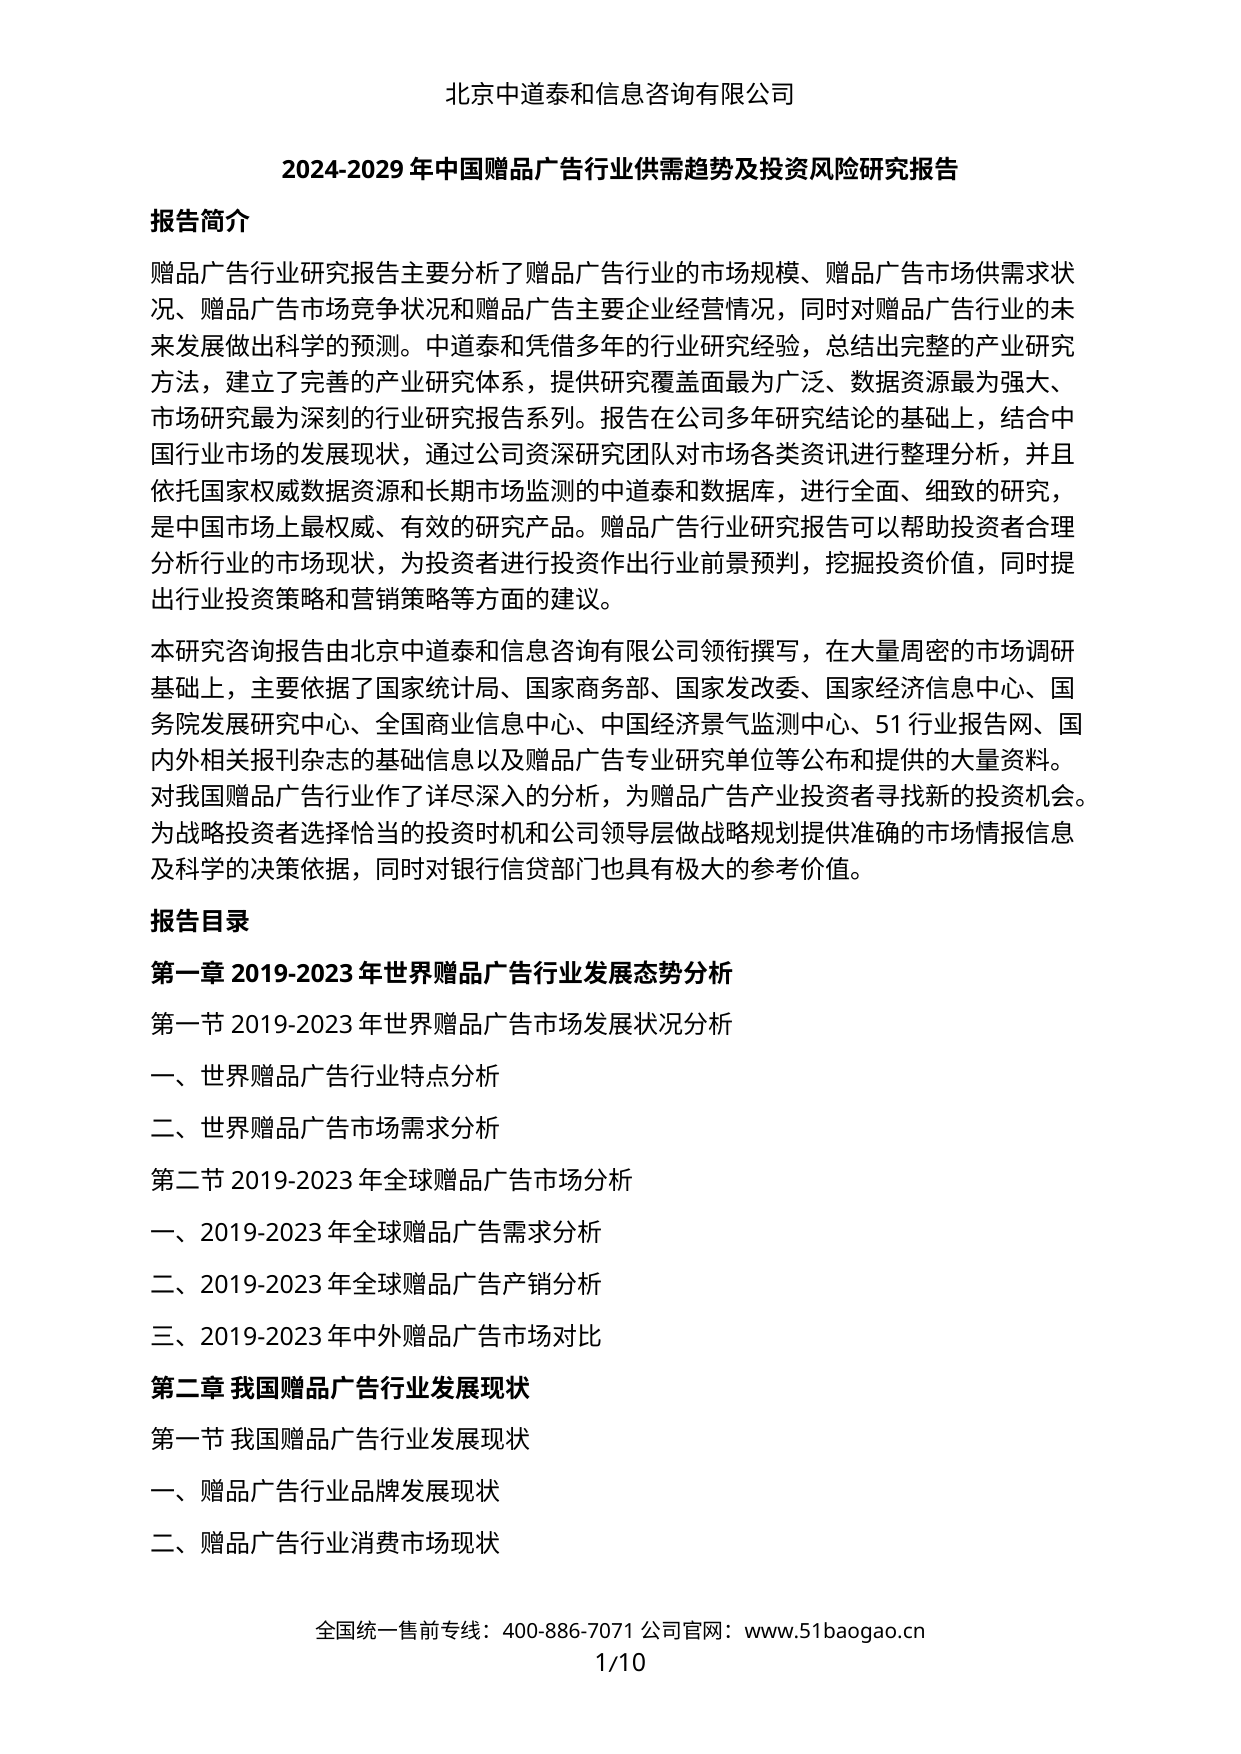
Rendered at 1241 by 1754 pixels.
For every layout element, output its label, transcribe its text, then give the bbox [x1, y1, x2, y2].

text 第二章 我国赠品广告行业发展现状 [150, 1368, 1090, 1404]
text 一、世界赠品广告行业特点分析 [150, 1057, 1090, 1093]
text 二、2019-2023年全球赠品广告产销分析 [150, 1264, 1090, 1301]
text 第二节 2019-2023年全球赠品广告市场分析 [150, 1161, 1090, 1197]
text 报告目录 [150, 901, 1090, 937]
text 一、2019-2023年全球赠品广告需求分析 [150, 1212, 1090, 1249]
text 本研究咨询报告由北京中道泰和信息咨询有限公司领衔撰写，在大量周密的市场调研基础上，主要依据了国家统计局、国家商务部、国家发改委、国家经济信息中心、国务院发展研究中心、全国商业信息中心、中国经济景气监测中心、51行业报告网、国内外相关报刊杂志的基础信息以及赠品广告专业研究单位等公布和提供的大量资料。对我国赠品广告行业作了详尽深入的分析，为赠品广告产业投资者寻找新的投资机会。为战略投资者选择恰当的投资时机和公司领导层做战略规划提供准确的市场情报信息及科学的决策依据，同时对银行信贷部门也具有极大的参考价值。 [150, 632, 1090, 886]
text 2024-2029年中国赠品广告行业供需趋势及投资风险研究报告 [150, 150, 1090, 186]
text 三、2019-2023年中外赠品广告市场对比 [150, 1316, 1090, 1352]
text 赠品广告行业研究报告主要分析了赠品广告行业的市场规模、赠品广告市场供需求状况、赠品广告市场竞争状况和赠品广告主要企业经营情况，同时对赠品广告行业的未来发展做出科学的预测。中道泰和凭借多年的行业研究经验，总结出完整的产业研究方法，建立了完善的产业研究体系，提供研究覆盖面最为广泛、数据资源最为强大、市场研究最为深刻的行业研究报告系列。报告在公司多年研究结论的基础上，结合中国行业市场的发展现状，通过公司资深研究团队对市场各类资讯进行整理分析，并且依托国家权威数据资源和长期市场监测的中道泰和数据库，进行全面、细致的研究，是中国市场上最权威、有效的研究产品。赠品广告行业研究报告可以帮助投资者合理分析行业的市场现状，为投资者进行投资作出行业前景预判，挖掘投资价值，同时提出行业投资策略和营销策略等方面的建议。 [150, 254, 1090, 616]
text 第一节 2019-2023年世界赠品广告市场发展状况分析 [150, 1005, 1090, 1041]
text 第一章 2019-2023年世界赠品广告行业发展态势分析 [150, 953, 1090, 989]
text 一、赠品广告行业品牌发展现状 [150, 1472, 1090, 1508]
text 二、赠品广告行业消费市场现状 [150, 1524, 1090, 1560]
text 报告简介 [150, 202, 1090, 238]
text 二、世界赠品广告市场需求分析 [150, 1109, 1090, 1145]
text 第一节 我国赠品广告行业发展现状 [150, 1420, 1090, 1456]
